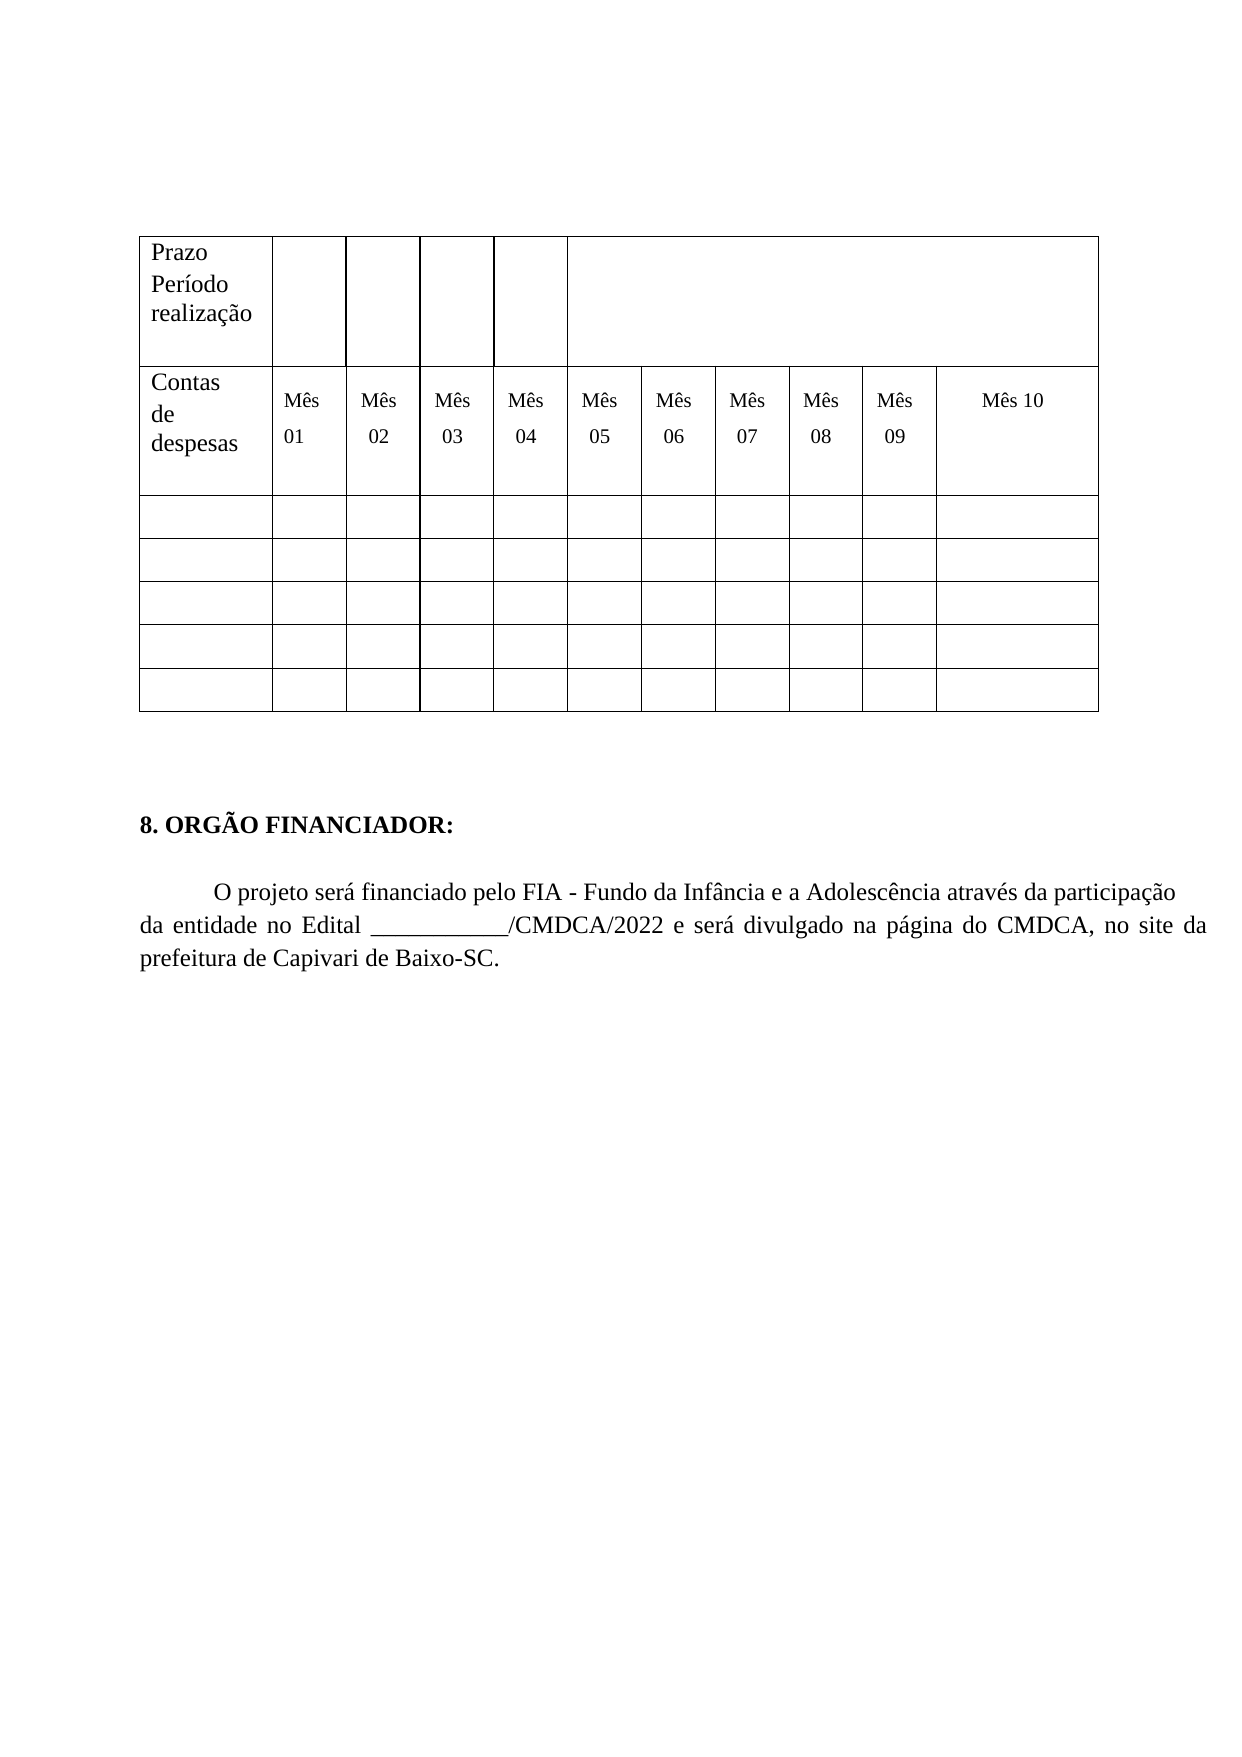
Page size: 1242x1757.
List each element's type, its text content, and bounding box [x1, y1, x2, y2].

table_cell Mês 03 [421, 367, 493, 495]
table_cell [863, 539, 936, 581]
table_cell Contas de despesas [140, 367, 272, 495]
table_cell [790, 625, 862, 667]
table_cell [568, 496, 641, 538]
table_cell [273, 669, 346, 711]
table_cell [568, 669, 641, 711]
table_cell [140, 539, 272, 581]
table_cell [140, 582, 272, 624]
table_cell [642, 625, 715, 667]
table_cell [568, 237, 1098, 366]
table_cell [421, 582, 493, 624]
table_cell [494, 582, 567, 624]
table_cell [495, 237, 567, 366]
text da entidade no Edital ___________/CMDCA/2022 e será divulgado na página do CMDCA, no site da prefeitura de Capivari de Baixo-SC. [139, 910, 1208, 971]
table_cell [568, 625, 641, 667]
table_cell [347, 582, 419, 624]
table_cell Mês 07 [716, 367, 789, 495]
table_cell [273, 625, 346, 667]
table_cell [347, 496, 419, 538]
table_cell [273, 237, 345, 366]
table_cell [494, 669, 567, 711]
table_cell Mês 05 [568, 367, 641, 495]
table_cell [421, 625, 493, 667]
table_cell [140, 496, 272, 538]
table_cell Mês 08 [790, 367, 862, 495]
table_cell [863, 669, 936, 711]
table_cell [494, 539, 567, 581]
table_cell [716, 496, 789, 538]
table_cell [642, 669, 715, 711]
table_cell [937, 625, 1098, 667]
table_cell [273, 496, 346, 538]
table_cell [790, 669, 862, 711]
table_cell [863, 582, 936, 624]
table_cell [716, 582, 789, 624]
table_cell [642, 539, 715, 581]
table_cell Mês 01 [273, 367, 346, 495]
table_cell Mês09 [863, 367, 936, 495]
table_cell Mês 02 [347, 367, 419, 495]
table_cell [273, 582, 346, 624]
table_cell [716, 539, 789, 581]
table_cell [347, 625, 419, 667]
table_cell Mês 06 [642, 367, 715, 495]
table_cell [937, 669, 1098, 711]
table_cell [347, 669, 419, 711]
table_cell Mês 10 [937, 367, 1098, 495]
table_cell [863, 625, 936, 667]
table_cell [790, 496, 862, 538]
table_cell [790, 539, 862, 581]
table_cell [863, 496, 936, 538]
table_cell [273, 539, 346, 581]
table_cell [568, 539, 641, 581]
table_cell [716, 669, 789, 711]
table_cell [642, 582, 715, 624]
table_cell [140, 669, 272, 711]
table_cell [937, 539, 1098, 581]
table_cell [494, 496, 567, 538]
table_cell [494, 625, 567, 667]
table_cell [421, 669, 493, 711]
text O projeto será financiado pelo FIA - Fundo da Infância e a Adolescência através da participação [139, 877, 1208, 905]
table_cell [140, 625, 272, 667]
table_cell [421, 237, 493, 366]
table_cell [347, 237, 419, 366]
table_cell [347, 539, 419, 581]
text 8. ORGÃO FINANCIADOR: [139, 811, 1208, 839]
table_cell Prazo Período realização [140, 237, 272, 366]
table_cell [568, 582, 641, 624]
table_cell [937, 496, 1098, 538]
table_cell [421, 539, 493, 581]
table_cell Mês 04 [494, 367, 567, 495]
table_cell [716, 625, 789, 667]
table_cell [421, 496, 493, 538]
table_cell [937, 582, 1098, 624]
table_cell [642, 496, 715, 538]
table_cell [790, 582, 862, 624]
